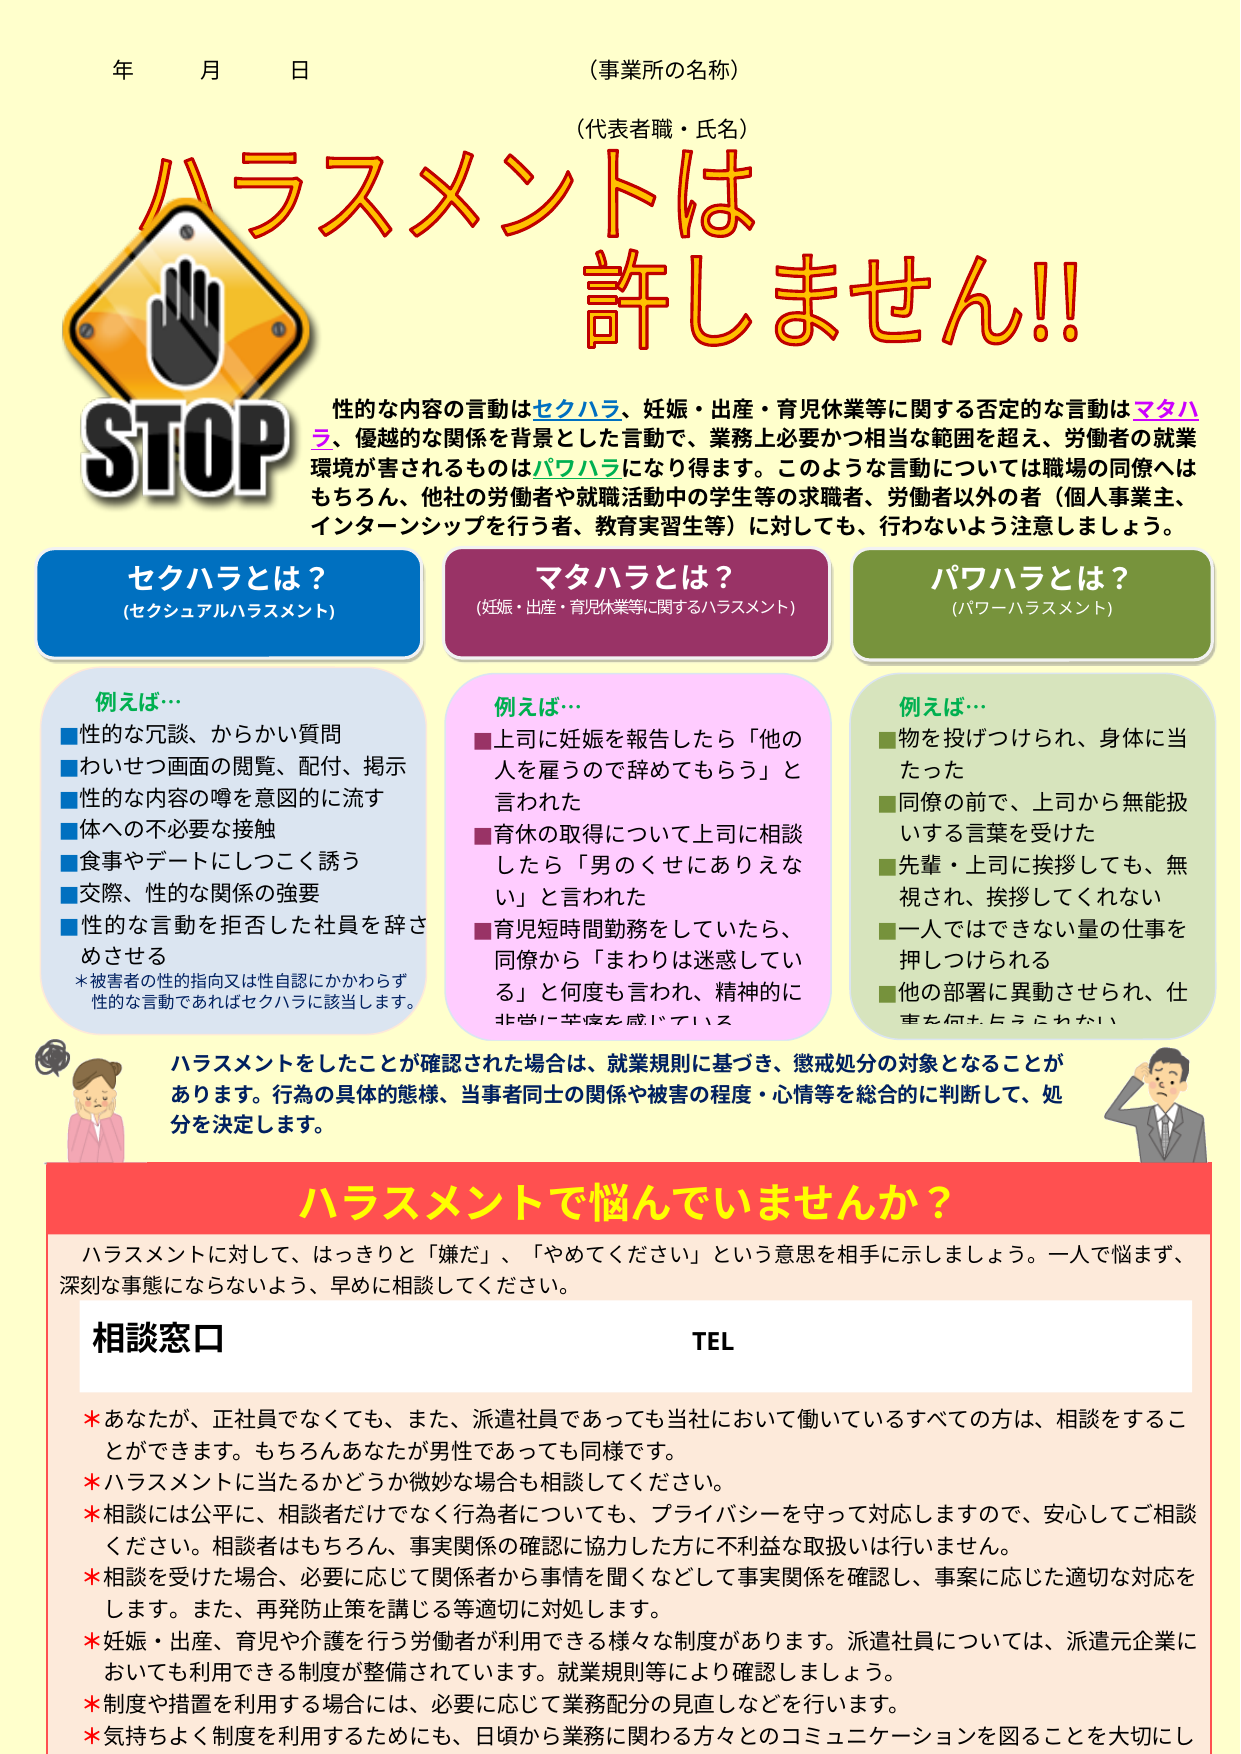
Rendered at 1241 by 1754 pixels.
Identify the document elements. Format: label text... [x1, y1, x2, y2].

picture [35, 1039, 147, 1169]
text （代表者職・氏名） [46, 98, 1240, 158]
picture [34, 192, 339, 519]
picture [1104, 1047, 1208, 1162]
text 年 月 日 （事業所の名称） [46, 39, 1240, 98]
